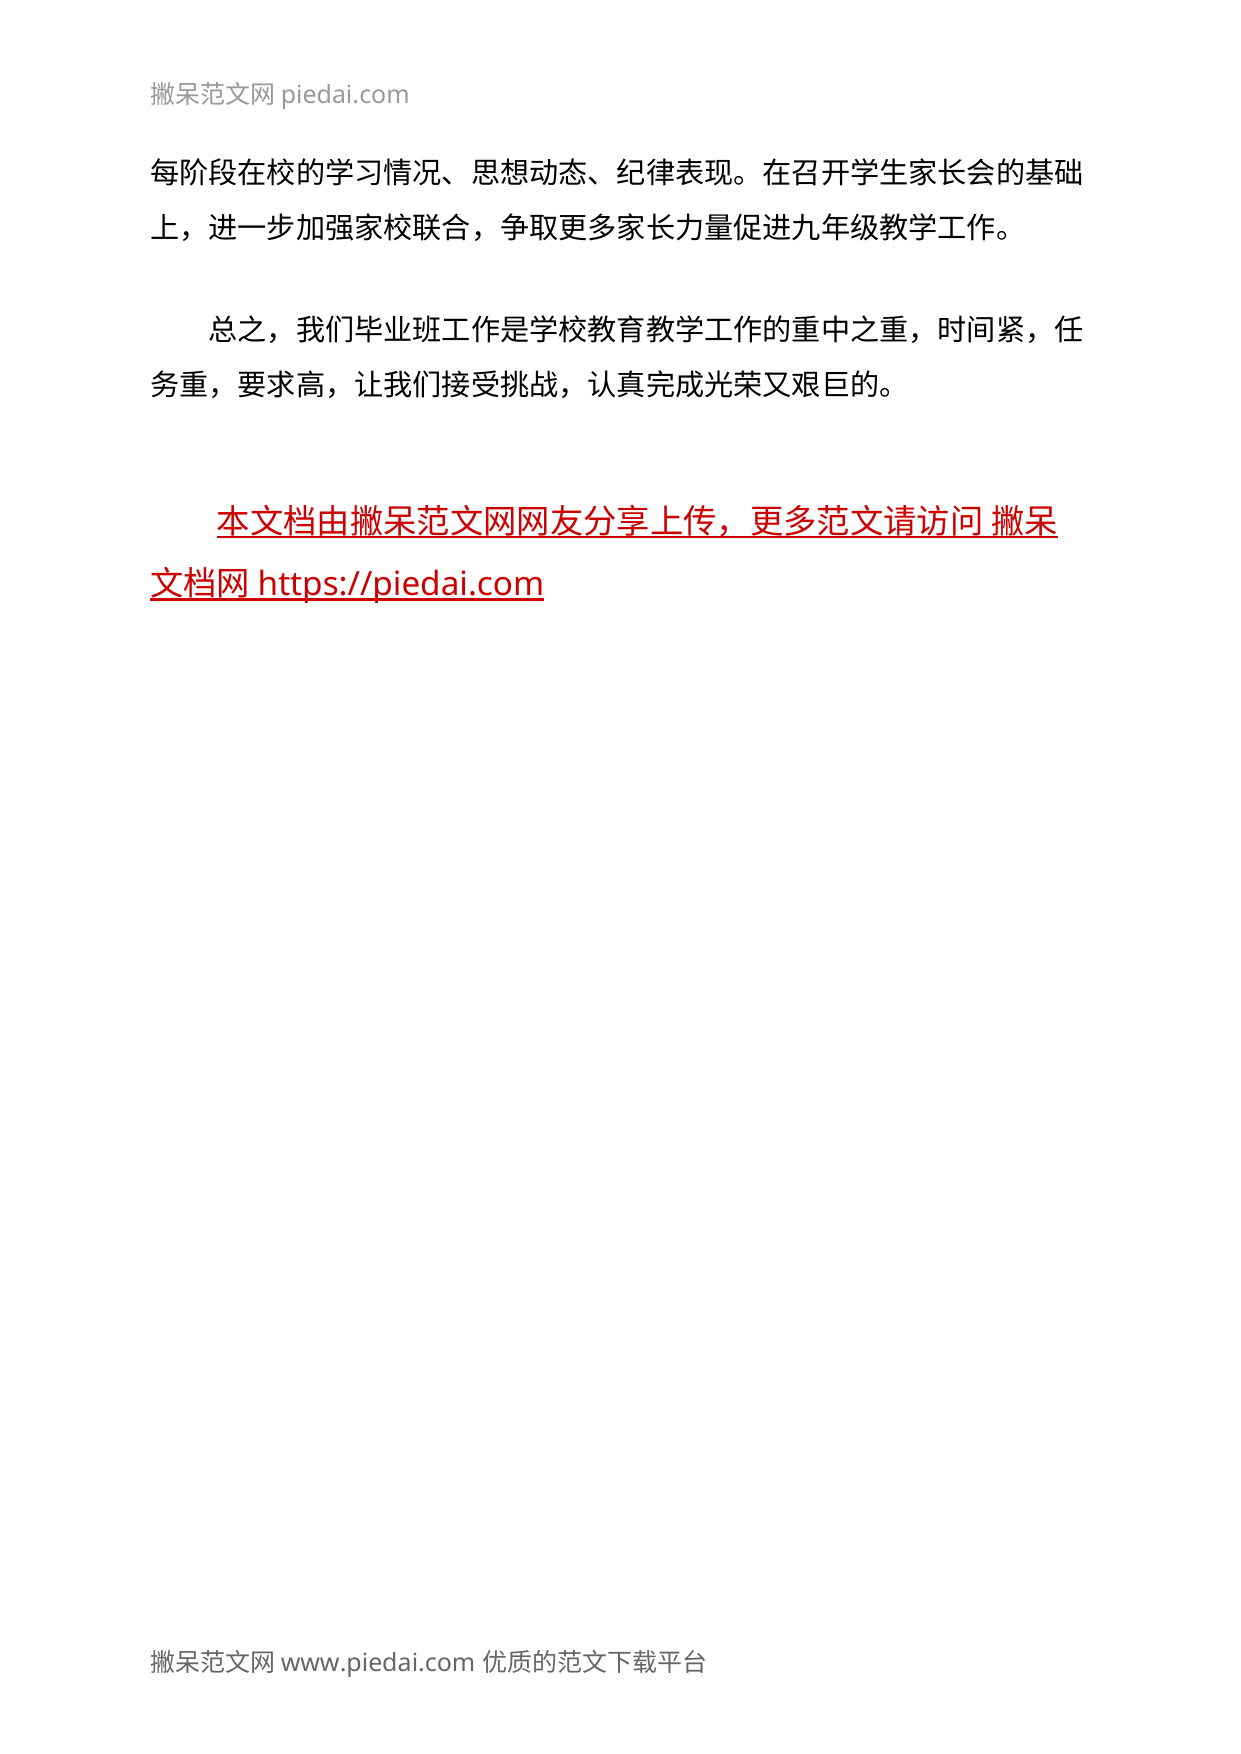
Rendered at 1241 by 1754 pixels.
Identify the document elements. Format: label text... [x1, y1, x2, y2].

text 本文档由撇呆范文网网友分享上传，更多范文请访问 撇呆文档网 https://piedai.com [150, 494, 1090, 606]
text 总之，我们毕业班工作是学校教育教学工作的重中之重，时间紧，任务重，要求高，让我们接受挑战，认真完成光荣又艰巨的。 [150, 307, 1090, 404]
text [150, 150, 1090, 247]
